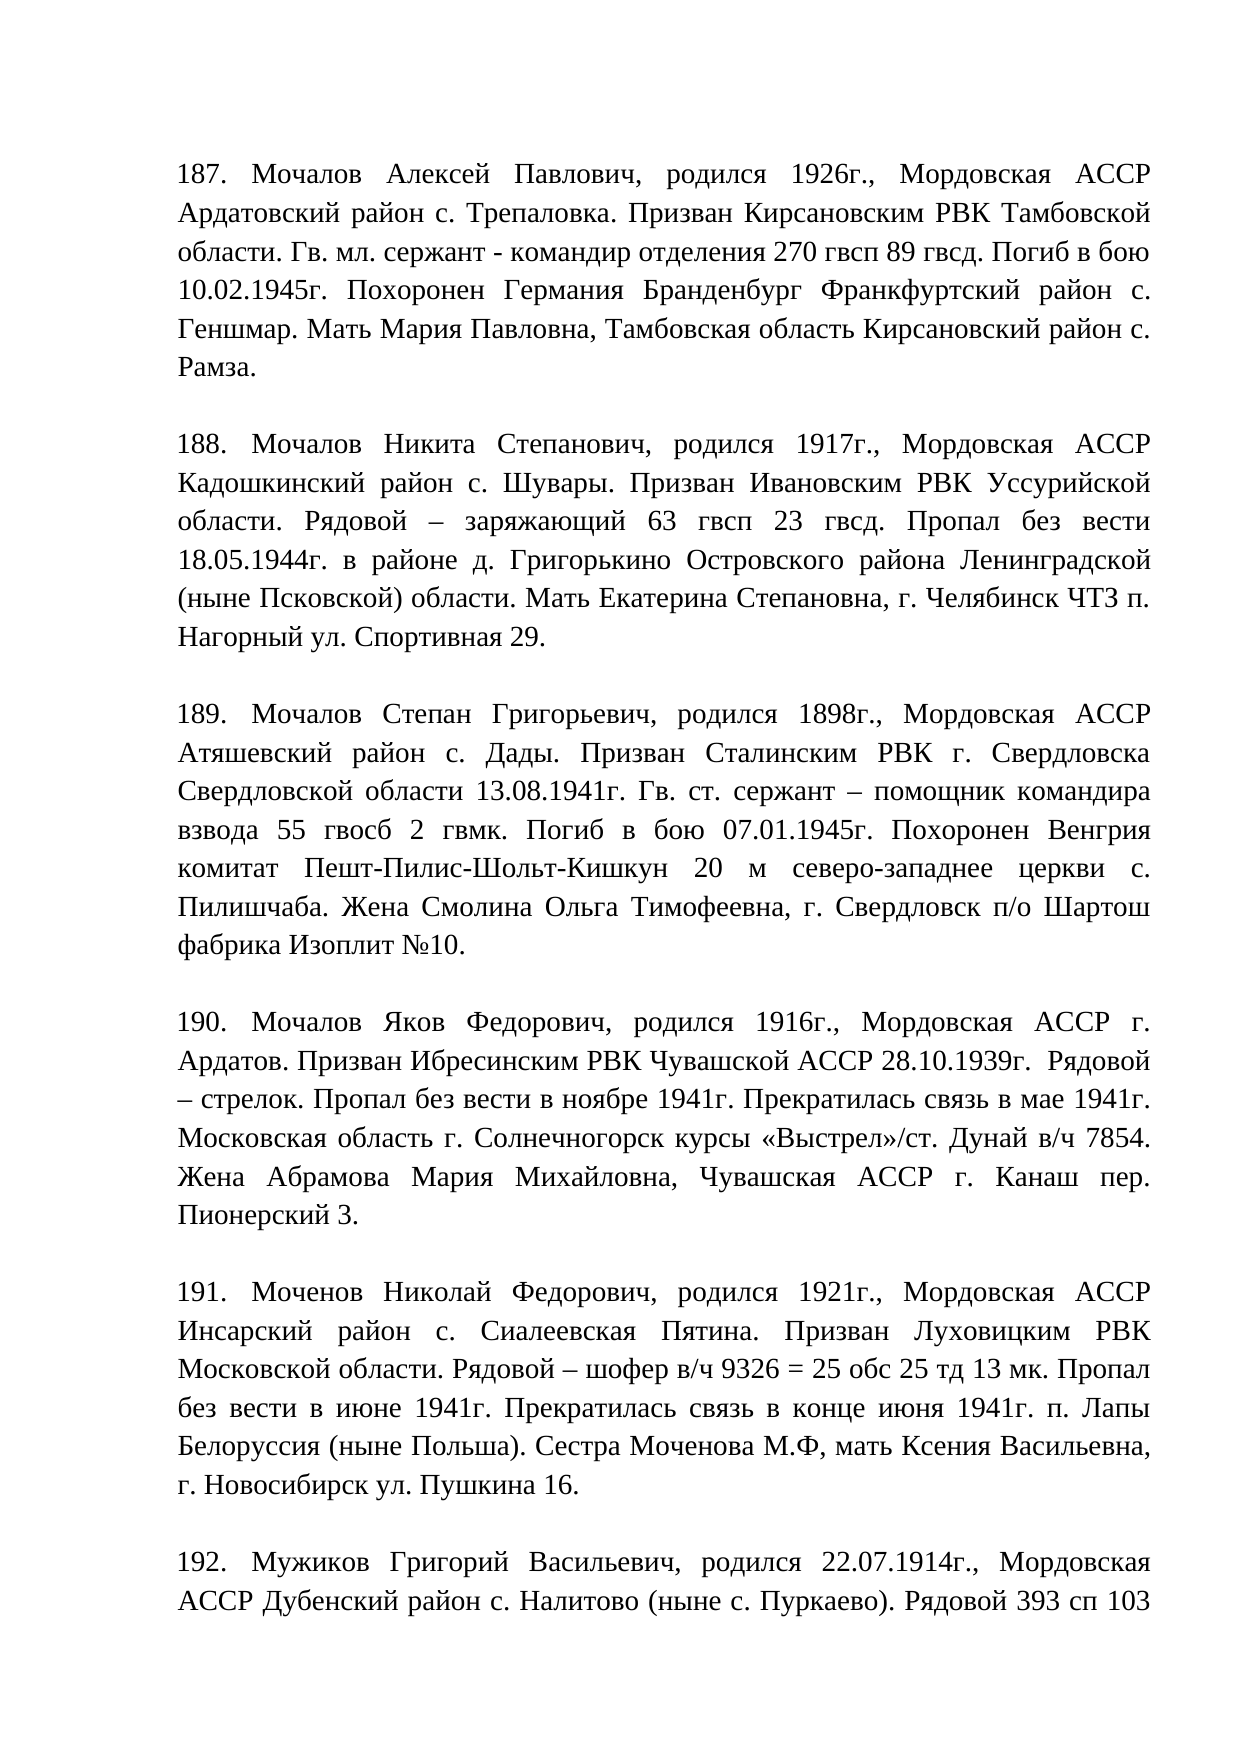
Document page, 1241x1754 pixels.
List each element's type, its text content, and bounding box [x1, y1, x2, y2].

list Мочалов Никита Степанович, родился 1917г., Мордовская АССР Кадошкинский район с. Шувары. Призван Ивановским РВК Уссурийской области. Рядовой – заряжающий 63 гвсп 23 гвсд. Пропал без вести 18.05.1944г. в районе д. Григорькино Островского района Ленинградской (ныне Псковской) области. Мать Екатерина Степановна, г. Челябинск ЧТЗ п. Нагорный ул. Спортивная 29. [176, 426, 1152, 653]
list Мочалов Алексей Павлович, родился 1926г., Мордовская АССР Ардатовский район с. Трепаловка. Призван Кирсановским РВК Тамбовской области. Гв. мл. сержант - командир отделения 270 гвсп 89 гвсд. Погиб в бою 10.02.1945г. Похоронен Германия Бранденбург Франкфуртский район с. Геншмар. Мать Мария Павловна, Тамбовская область Кирсановский район с. Рамза. [176, 157, 1152, 383]
list Моченов Николай Федорович, родился 1921г., Мордовская АССР Инсарский район с. Сиалеевская Пятина. Призван Луховицким РВК Московской области. Рядовой – шофер в/ч 9326 = 25 обс 25 тд 13 мк. Пропал без вести в июне 1941г. Прекратилась связь в конце июня 1941г. п. Лапы Белоруссия (ныне Польша). Сестра Моченова М.Ф, мать Ксения Васильевна, г. Новосибирск ул. Пушкина 16. [176, 1274, 1152, 1501]
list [176, 1544, 1152, 1616]
list Мочалов Степан Григорьевич, родился 1898г., Мордовская АССР Атяшевский район с. Дады. Призван Сталинским РВК г. Свердловска Свердловской области 13.08.1941г. Гв. ст. сержант – помощник командира взвода 55 гвосб 2 гвмк. Погиб в бою 07.01.1945г. Похоронен Венгрия комитат Пешт-Пилис-Шольт-Кишкун 20 м северо-западнее церкви с. Пилишчаба. Жена Смолина Ольга Тимофеевна, г. Свердловск п/о Шартош фабрика Изоплит №10. [176, 696, 1152, 961]
list Мочалов Яков Федорович, родился 1916г., Мордовская АССР г. Ардатов. Призван Ибресинским РВК Чувашской АССР 28.10.1939г. Рядовой – стрелок. Пропал без вести в ноябре 1941г. Прекратилась связь в мае 1941г. Московская область г. Солнечногорск курсы «Выстрел»/ст. Дунай в/ч 7854. Жена Абрамова Мария Михайловна, Чувашская АССР г. Канаш пер. Пионерский 3. [176, 1004, 1152, 1231]
